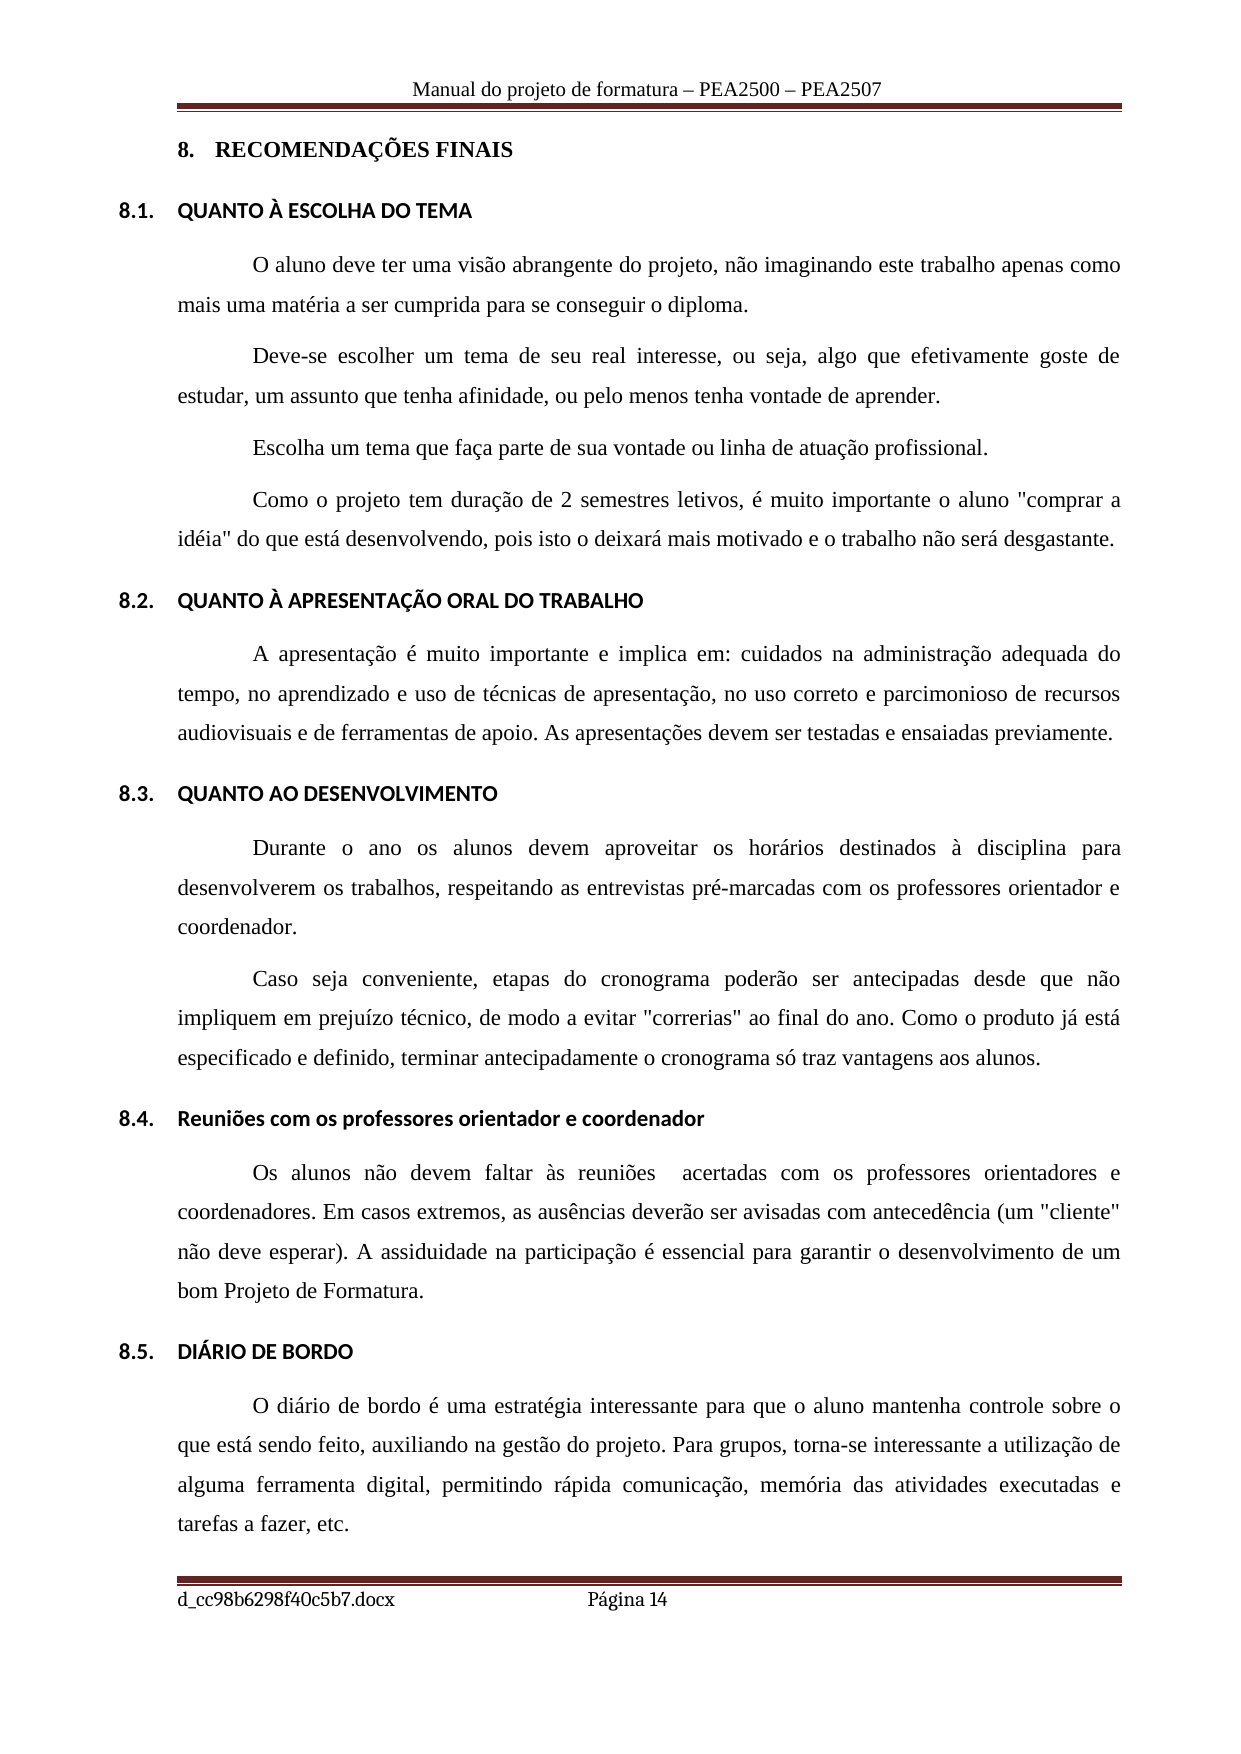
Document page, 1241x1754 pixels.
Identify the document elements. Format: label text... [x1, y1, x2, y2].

text Durante o ano os alunos devem aproveitar os horários destinados à disciplina para desenvolverem os trabalhos, respeitando as entrevistas pré-marcadas com os professores orientador e coordenador. [177, 834, 1122, 939]
text Caso seja conveniente, etapas do cronograma poderão ser antecipadas desde que não impliquem em prejuízo técnico, de modo a evitar "correrias" ao final do ano. Como o produto já está especificado e definido, terminar antecipadamente o cronograma só traz vantagens aos alunos. [177, 965, 1122, 1070]
text Escolha um tema que faça parte de sua vontade ou linha de atuação profissional. [177, 434, 1122, 460]
text Deve-se escolher um tema de seu real interesse, ou seja, algo que efetivamente goste de estudar, um assunto que tenha afinidade, ou pelo menos tenha vontade de aprender. [177, 343, 1122, 408]
text Os alunos não devem faltar às reuniões acertadas com os professores orientadores e coordenadores. Em casos extremos, as ausências deverão ser avisadas com antecedência (um "cliente" não deve esperar). A assiduidade na participação é essencial para garantir o desenvolvimento de um bom Projeto de Formatura. [177, 1159, 1122, 1303]
text O diário de bordo é uma estratégia interessante para que o aluno mantenha controle sobre o que está sendo feito, auxiliando na gestão do projeto. Para grupos, torna-se interessante a utilização de alguma ferramenta digital, permitindo rápida comunicação, memória das atividades executadas e tarefas a fazer, etc. [177, 1392, 1122, 1537]
subtitle RECOMENDAÇÕES FINAIS [177, 136, 1122, 163]
text O aluno deve ter uma visão abrangente do projeto, não imaginando este trabalho apenas como mais uma matéria a ser cumprida para se conseguir o diploma. [177, 251, 1122, 317]
subtitle QUANTO AO DESENVOLVIMENTO [119, 779, 1122, 808]
subtitle DIÁRIO DE BORDO [119, 1337, 1122, 1366]
text Como o projeto tem duração de 2 semestres letivos, é muito importante o aluno "comprar a idéia" do que está desenvolvendo, pois isto o deixará mais motivado e o trabalho não será desgastante. [177, 486, 1122, 552]
subtitle QUANTO À ESCOLHA DO TEMA [119, 197, 1122, 225]
subtitle Reuniões com os professores orientador e coordenador [119, 1104, 1122, 1132]
subtitle QUANTO À APRESENTAÇÃO ORAL DO TRABALHO [119, 586, 1122, 614]
text A apresentação é muito importante e implica em: cuidados na administração adequada do tempo, no aprendizado e uso de técnicas de apresentação, no uso correto e parcimonioso de recursos audiovisuais e de ferramentas de apoio. As apresentações devem ser testadas e ensaiadas previamente. [177, 640, 1122, 746]
